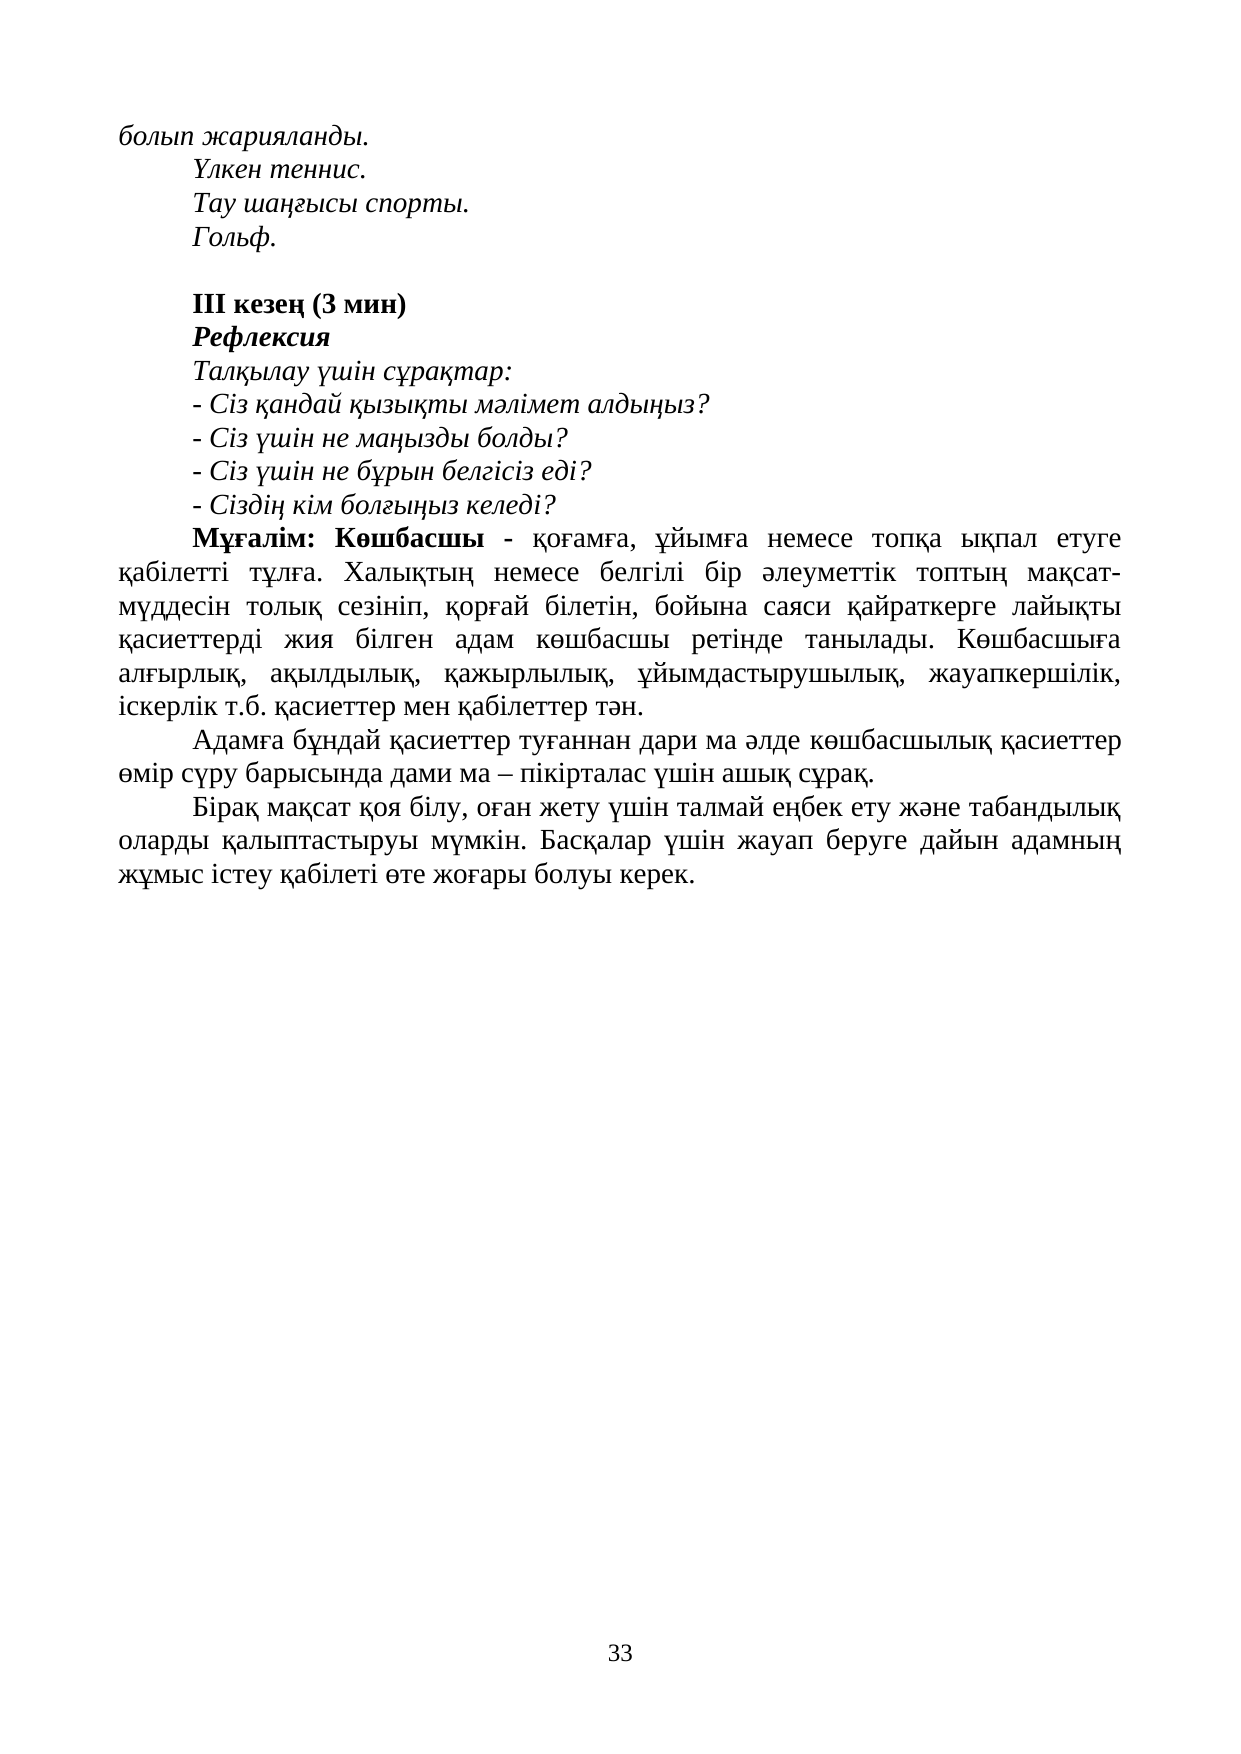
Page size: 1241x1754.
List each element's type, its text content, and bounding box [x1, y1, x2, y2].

text - Сіз үшін не бұрын белгісіз еді? [118, 453, 1122, 487]
text III кезең (3 мин) [118, 286, 1122, 319]
text Адамға бұндай қасиеттер туғаннан дари ма әлде көшбасшылық қасиеттер өмір сүру барысында дами ма – пікірталас үшін ашық сұрақ. [118, 722, 1122, 789]
text - Сіз қандай қызықты мәлімет алдыңыз? [118, 386, 1122, 420]
text Талқылау үшін сұрақтар: [118, 353, 1122, 386]
text Рефлексия [118, 319, 1122, 353]
text - Сіз үшін не маңызды болды? [118, 420, 1122, 453]
text - Сіздің кім болғыңыз келеді? [118, 487, 1122, 521]
text Үлкен теннис. [118, 152, 1122, 185]
text Бірақ мақсат қоя білу, оған жету үшін талмай еңбек ету және табандылық оларды қалыптастыруы мүмкін. Басқалар үшін жауап беруге дайын адамның жұмыс істеу қабілеті өте жоғары болуы керек. [118, 789, 1122, 889]
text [118, 118, 1122, 152]
text Мұғалім: Көшбасшы - қоғамға, ұйымға немесе топқа ықпал етуге қабілетті тұлға. Халықтың немесе белгілі бір әлеуметтік топтың мақсат-мүддесін толық сезініп, қорғай білетін, бойына саяси қайраткерге лайықты қасиеттерді жия білген адам көшбасшы ретінде танылады. Көшбасшыға алғырлық, ақылдылық, қажырлылық, ұйымдастырушылық, жауапкершілік, іскерлік т.б. қасиеттер мен қабілеттер тән. [118, 521, 1122, 722]
text Гольф. [118, 219, 1122, 252]
text Тау шаңғысы спорты. [118, 185, 1122, 219]
